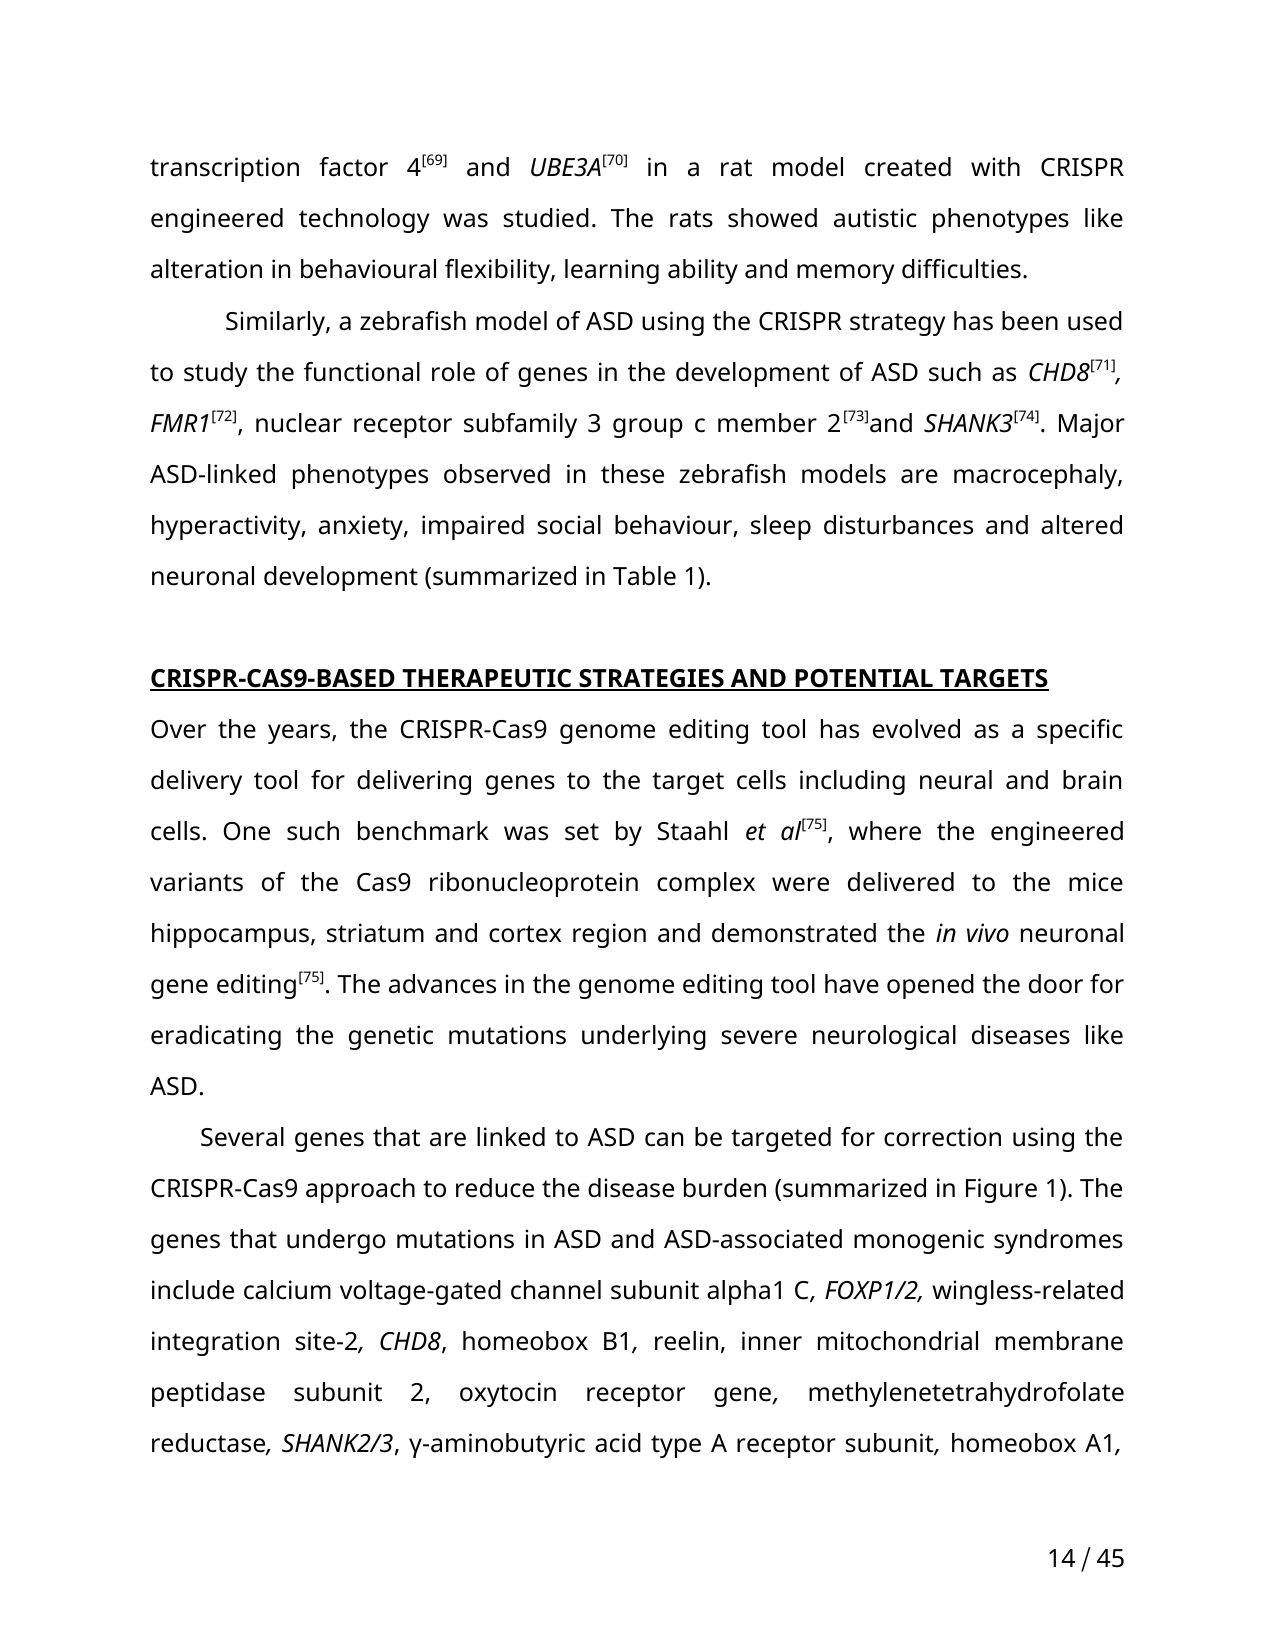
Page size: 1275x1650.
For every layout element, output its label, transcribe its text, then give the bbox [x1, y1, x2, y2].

text Over the years, the CRISPR-Cas9 genome editing tool has evolved as a specific delivery tool for delivering genes to the target cells including neural and brain cells. One such benchmark was set by Staahl et al[75], where the engineered variants of the Cas9 ribonucleoprotein complex were delivered to the mice hippocampus, striatum and cortex region and demonstrated the in vivo neuronal gene editing[75]. The advances in the genome editing tool have opened the door for eradicating the genetic mutations underlying severe neurological diseases like ASD. [150, 711, 1125, 1103]
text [150, 1120, 1125, 1460]
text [150, 150, 1125, 286]
text Similarly, a zebrafish model of ASD using the CRISPR strategy has been used to study the functional role of genes in the development of ASD such as CHD8[71], FMR1[72], nuclear receptor subfamily 3 group c member 2[73]and SHANK3[74]. Major ASD-linked phenotypes observed in these zebrafish models are macrocephaly, hyperactivity, anxiety, impaired social behaviour, sleep disturbances and altered neuronal development (summarized in Table 1). [150, 303, 1125, 592]
text CRISPR-Cas9-BASED THERAPEUTIC STRATEGIES AND POTENTIAL TARGETS [150, 660, 1125, 694]
